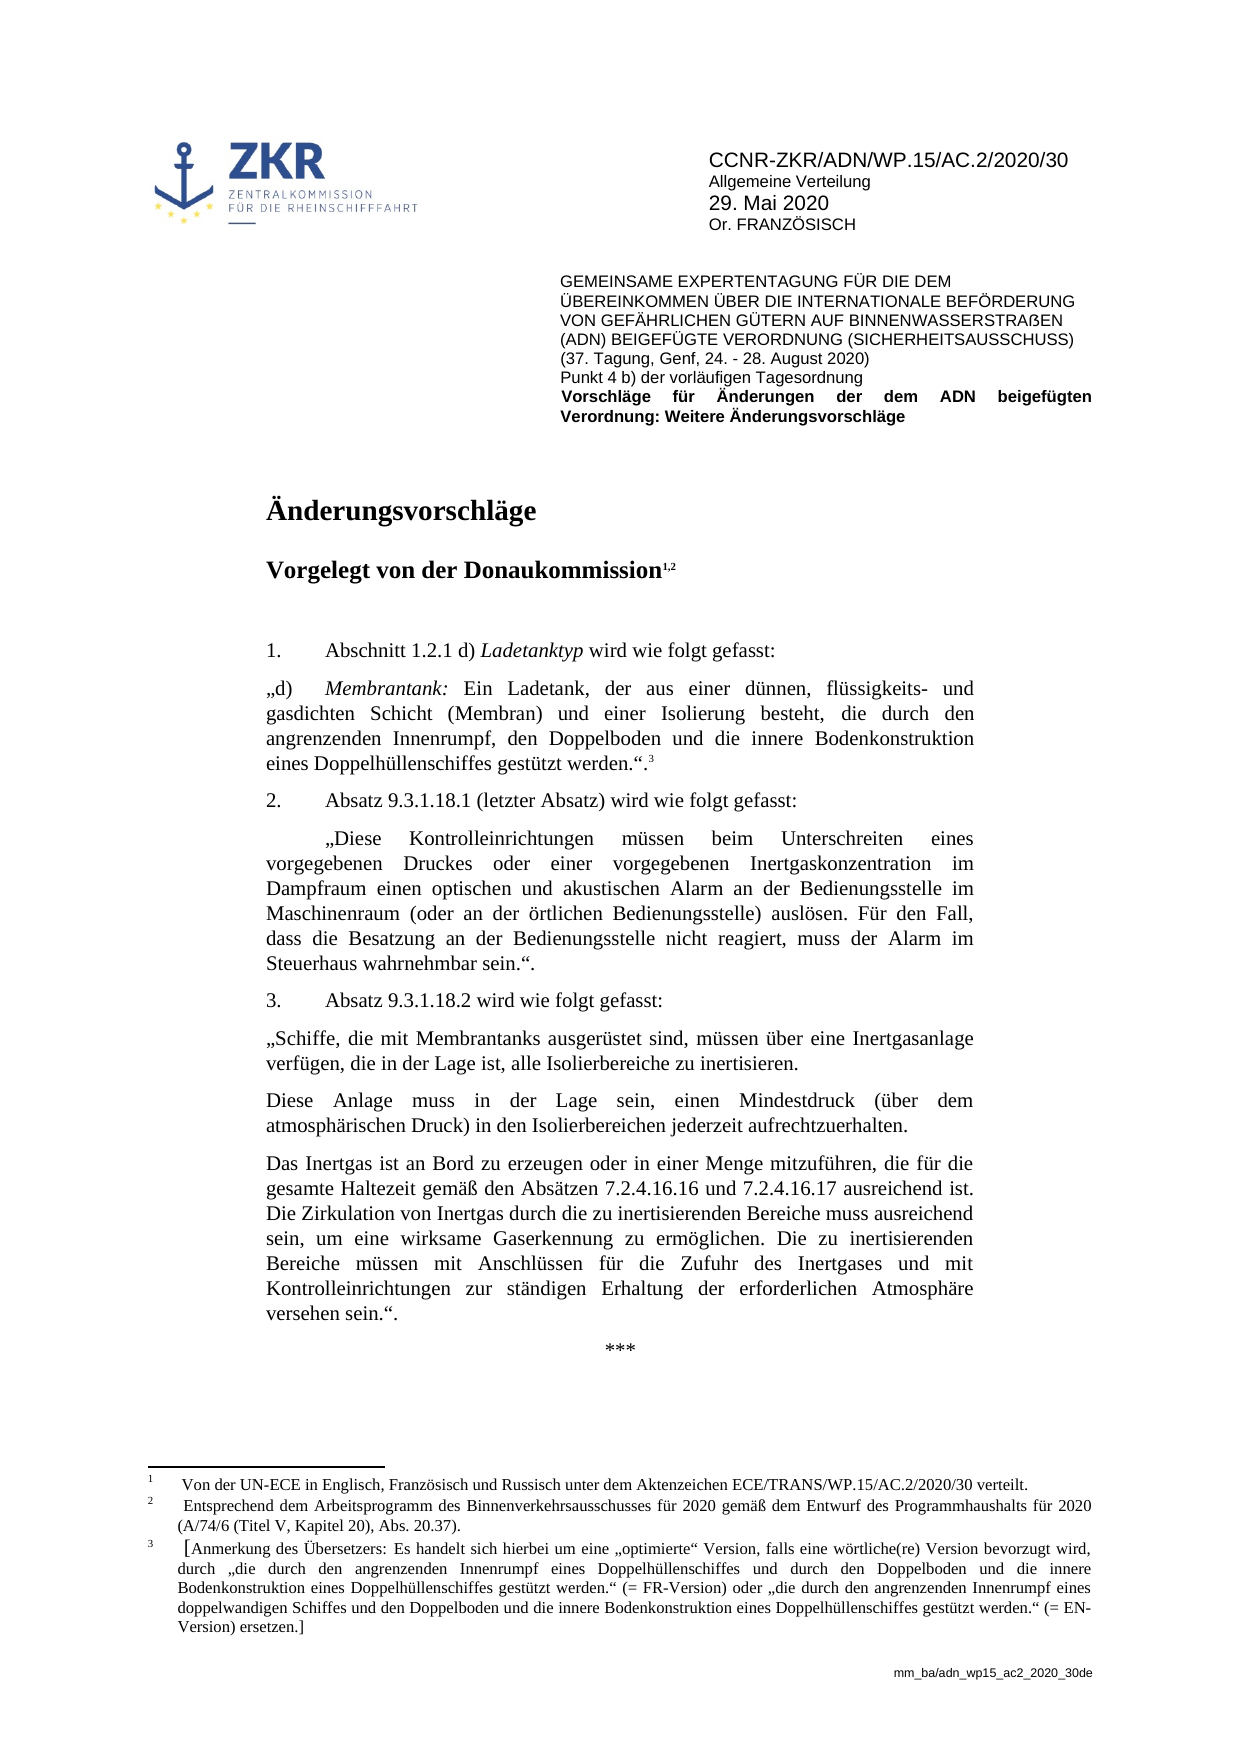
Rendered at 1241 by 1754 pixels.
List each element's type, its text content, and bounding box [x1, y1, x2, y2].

text Das Inertgas ist an Bord zu erzeugen oder in einer Menge mitzuführen, die für die gesamte Haltezeit gemäß den Absätzen 7.2.4.16.16 und 7.2.4.16.17 ausreichend ist. Die Zirkulation von Inertgas durch die zu inertisierenden Bereiche muss ausreichend sein, um eine wirksame Gaserkennung zu ermöglichen. Die zu inertisierenden Bereiche müssen mit Anschlüssen für die Zufuhr des Inertgases und mit Kontrolleinrichtungen zur ständigen Erhaltung der erforderlichen Atmosphäre versehen sein.“. [266, 1150, 974, 1325]
text 1. Abschnitt 1.2.1 d) Ladetanktyp wird wie folgt gefasst: [266, 637, 974, 662]
text 3. Absatz 9.3.1.18.2 wird wie folgt gefasst: [266, 987, 974, 1012]
text „d) Membrantank: Ein Ladetank, der aus einer dünnen, flüssigkeits- und gasdichten Schicht (Membran) und einer Isolierung besteht, die durch den angrenzenden Innenrumpf, den Doppelboden und die innere Bodenkonstruktion eines Doppelhüllenschiffes gestützt werden.“. [266, 675, 974, 775]
text 29. Mai 2020 [709, 191, 1093, 215]
text Punkt 4 b) der vorläufigen Tagesordnung [560, 368, 1093, 387]
text 2. Absatz 9.3.1.18.1 (letzter Absatz) wird wie folgt gefasst: [266, 787, 974, 812]
text „Schiffe, die mit Membrantanks ausgerüstet sind, müssen über eine Inertgasanlage verfügen, die in der Lage ist, alle Isolierbereiche zu inertisieren. [266, 1025, 974, 1075]
text Änderungsvorschläge [266, 493, 1033, 526]
text CCNR-ZKR/ADN/WP.15/AC.2/2020/30 [709, 148, 1122, 172]
text *** [148, 1337, 1093, 1362]
text Diese Anlage muss in der Lage sein, einen Mindestdruck (über dem atmosphärischen Druck) in den Isolierbereichen jederzeit aufrechtzuerhalten. [266, 1087, 974, 1137]
text (37. Tagung, Genf, 24. - 28. August 2020) [560, 349, 1093, 368]
text Vorschläge für Änderungen der dem ADN beigefügten Verordnung: Weitere Änderungsvorschläge [560, 387, 1093, 426]
text „Diese Kontrolleinrichtungen müssen beim Unterschreiten eines vorgegebenen Druckes oder einer vorgegebenen Inertgaskonzentration im Dampfraum einen optischen und akustischen Alarm an der Bedienungsstelle im Maschinenraum (oder an der örtlichen Bedienungsstelle) auslösen. Für den Fall, dass die Besatzung an der Bedienungsstelle nicht reagiert, muss der Alarm im Steuerhaus wahrnehmbar sein.“. [266, 825, 974, 975]
text Vorgelegt von der Donaukommission, [266, 555, 1033, 584]
text GEMEINSAME EXPERTENTAGUNG FÜR DIE DEM ÜBEREINKOMMEN ÜBER DIE INTERNATIONALE BEFÖRDERUNG VON GEFÄHRLICHEN GÜTERN AUF BINNENWASSERSTRAẞEN (ADN) BEIGEFÜGTE VERORDNUNG (SICHERHEITSAUSSCHUSS) [560, 272, 1093, 349]
text Allgemeine Verteilung [709, 172, 1093, 191]
text Or. FRANZÖSISCH [709, 215, 1034, 234]
picture [147, 136, 429, 236]
